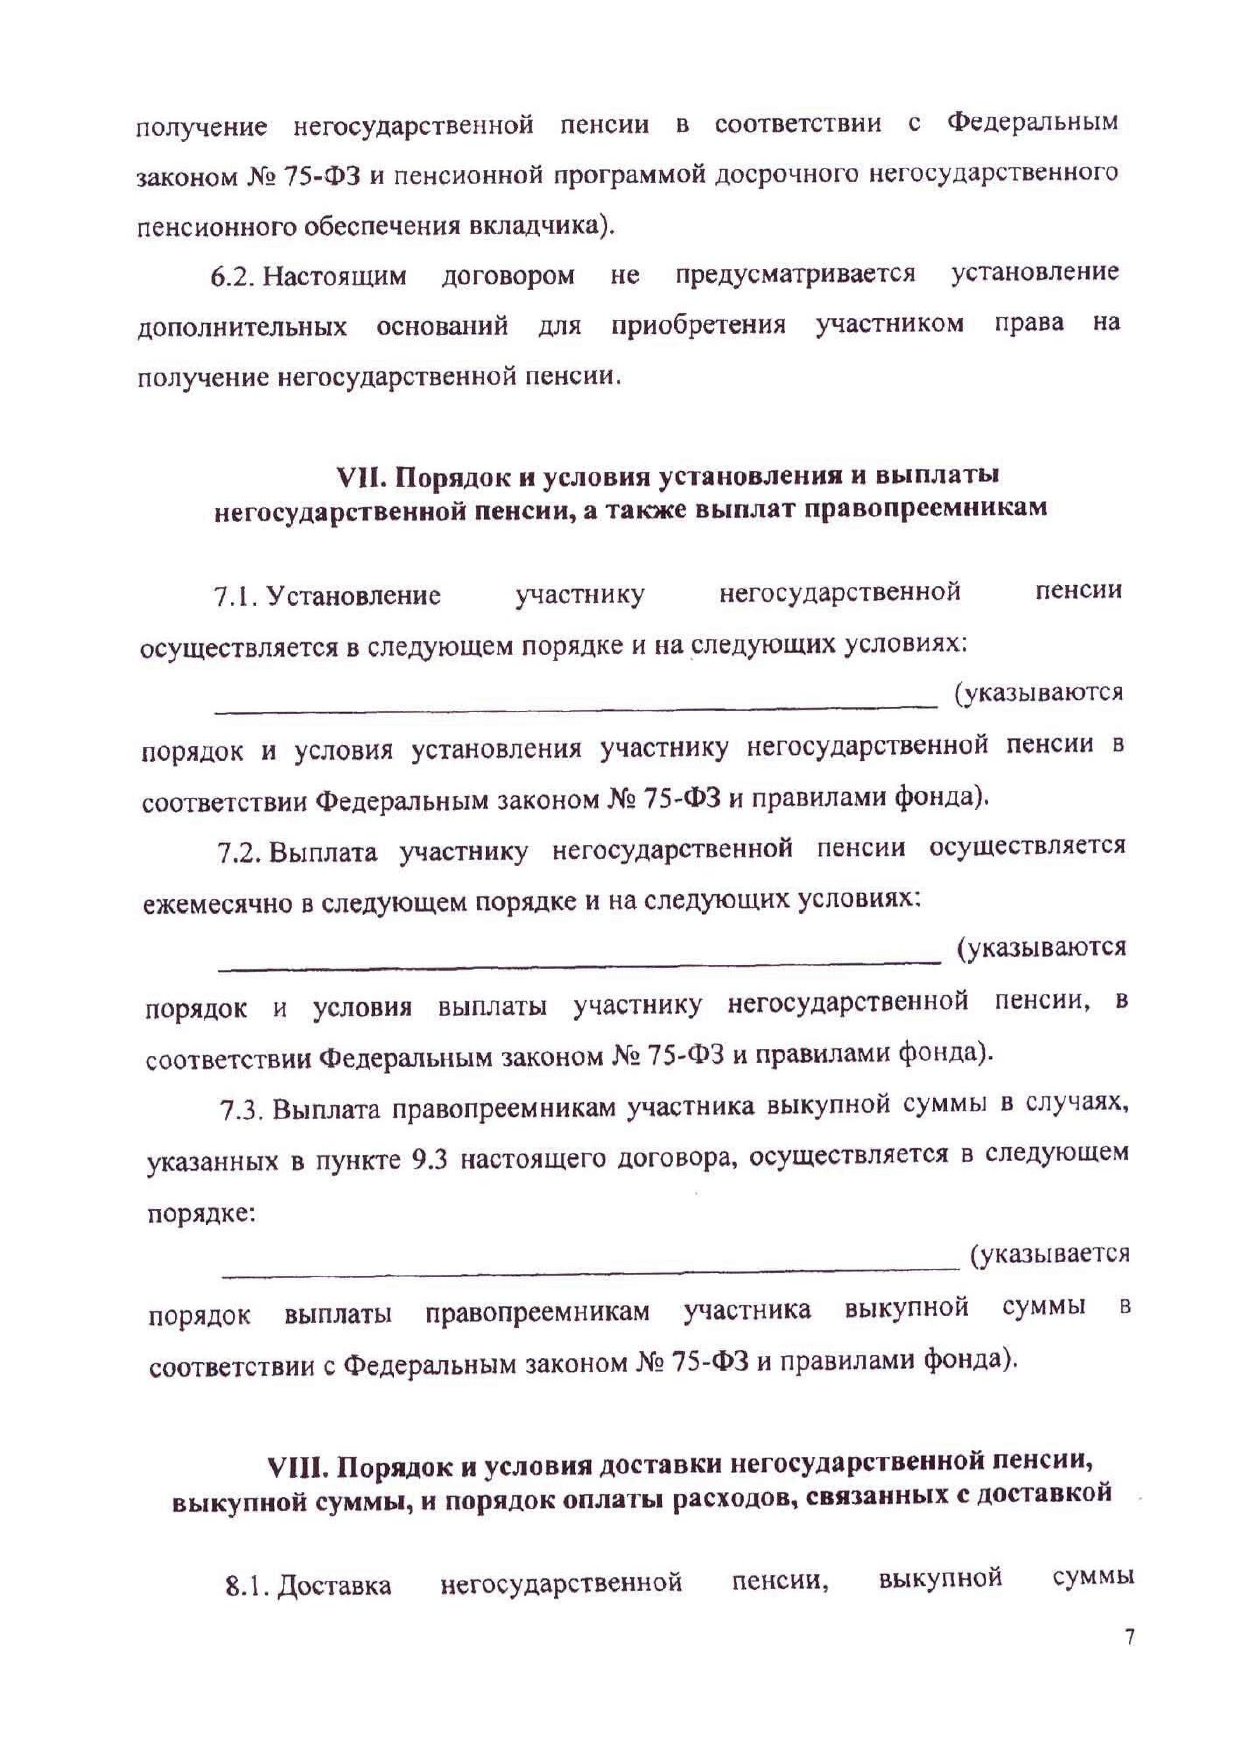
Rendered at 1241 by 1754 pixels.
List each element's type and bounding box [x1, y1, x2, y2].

picture [97, 75, 1143, 1668]
